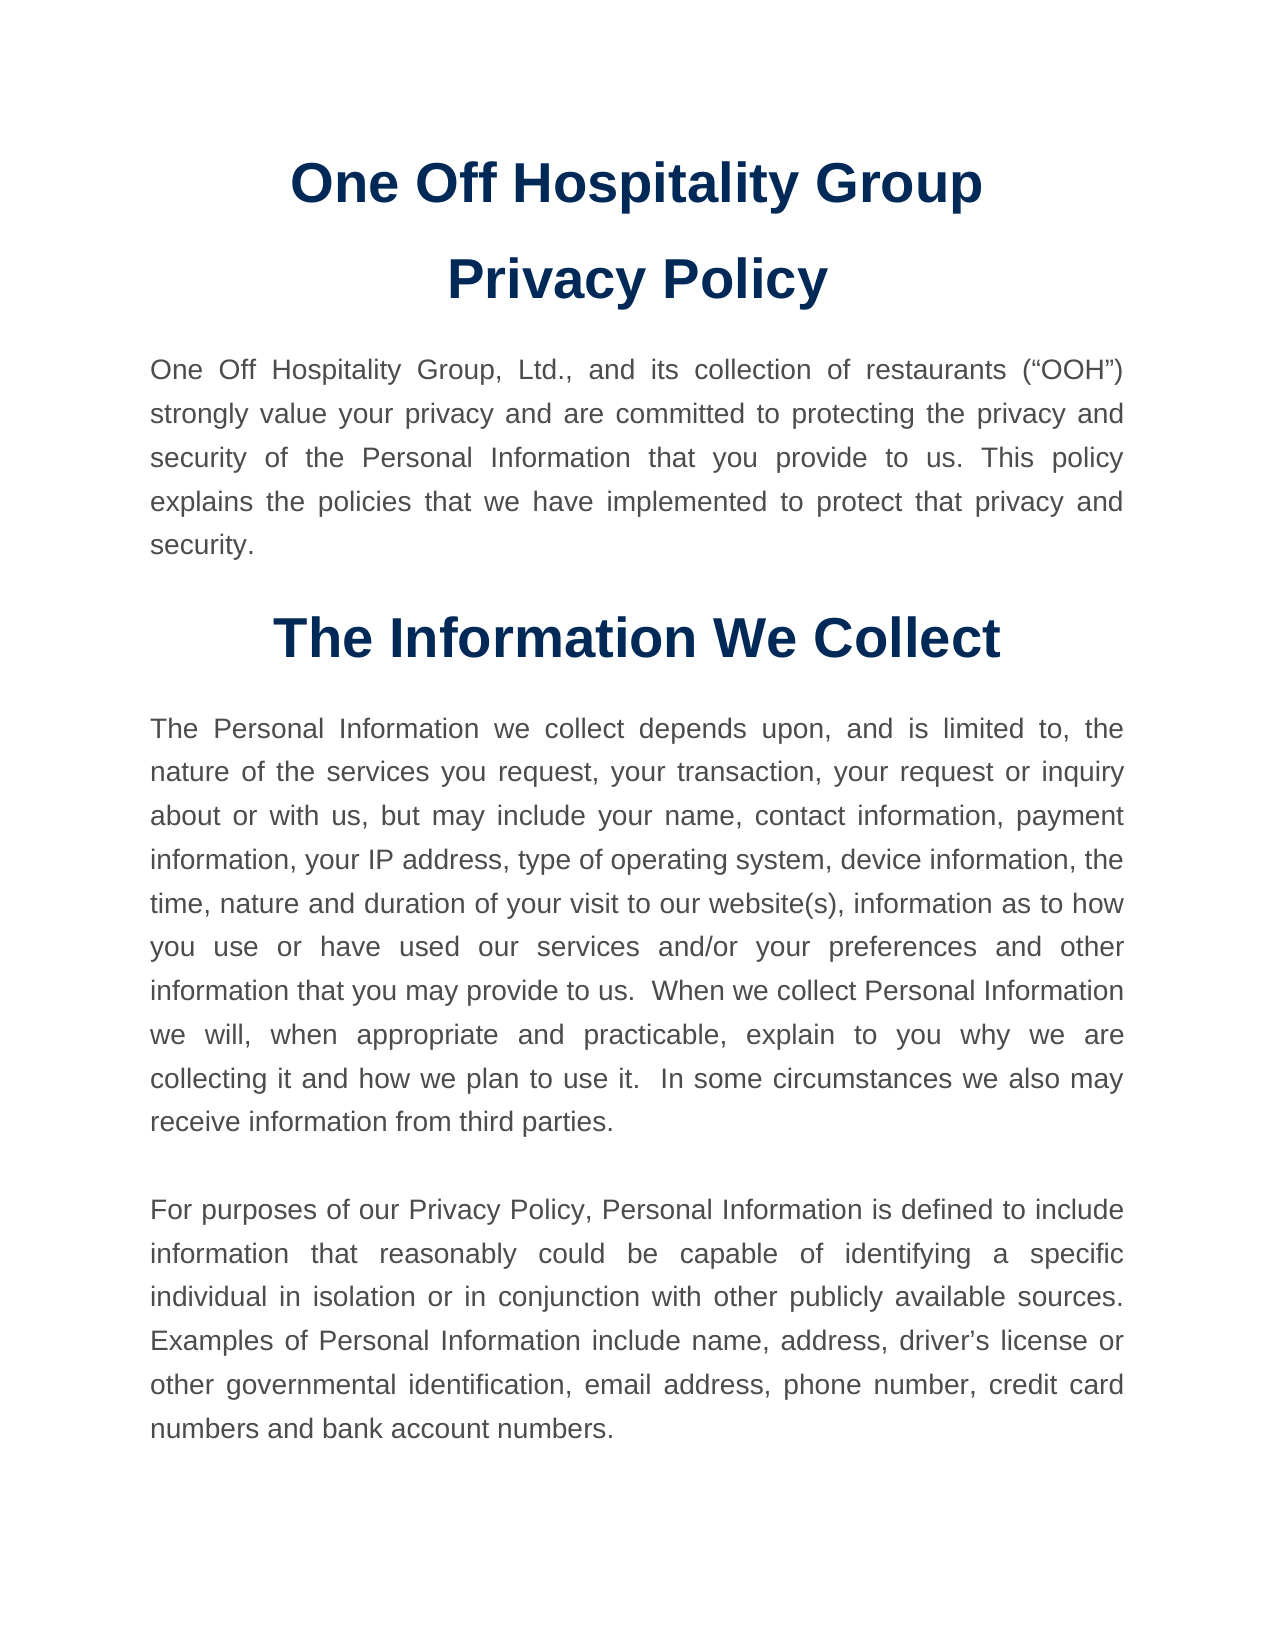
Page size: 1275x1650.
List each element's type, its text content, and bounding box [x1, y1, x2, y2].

text One Off Hospitality Group, Ltd., and its collection of restaurants (“OOH”) strongly value your privacy and are committed to protecting the privacy and security of the Personal Information that you provide to us. This policy explains the policies that we have implemented to protect that privacy and security. [150, 342, 1125, 561]
text Privacy Policy [150, 246, 1125, 311]
text For purposes of our Privacy Policy, Personal Information is defined to include information that reasonably could be capable of identifying a specific individual in isolation or in conjunction with other publicly available sources. Examples of Personal Information include name, address, driver’s license or other governmental identification, email address, phone number, credit card numbers and bank account numbers. [150, 1182, 1125, 1444]
text The Information We Collect [150, 604, 1125, 669]
text The Personal Information we collect depends upon, and is limited to, the nature of the services you request, your transaction, your request or inquiry about or with us, but may include your name, contact information, payment information, your IP address, type of operating system, device information, the time, nature and duration of your visit to our website(s), information as to how you use or have used our services and/or your preferences and other information that you may provide to us. When we collect Personal Information we will, when appropriate and practicable, explain to you why we are collecting it and how we plan to use it. In some circumstances we also may receive information from third parties. [150, 700, 1125, 1138]
text One Off Hospitality Group [150, 150, 1125, 215]
